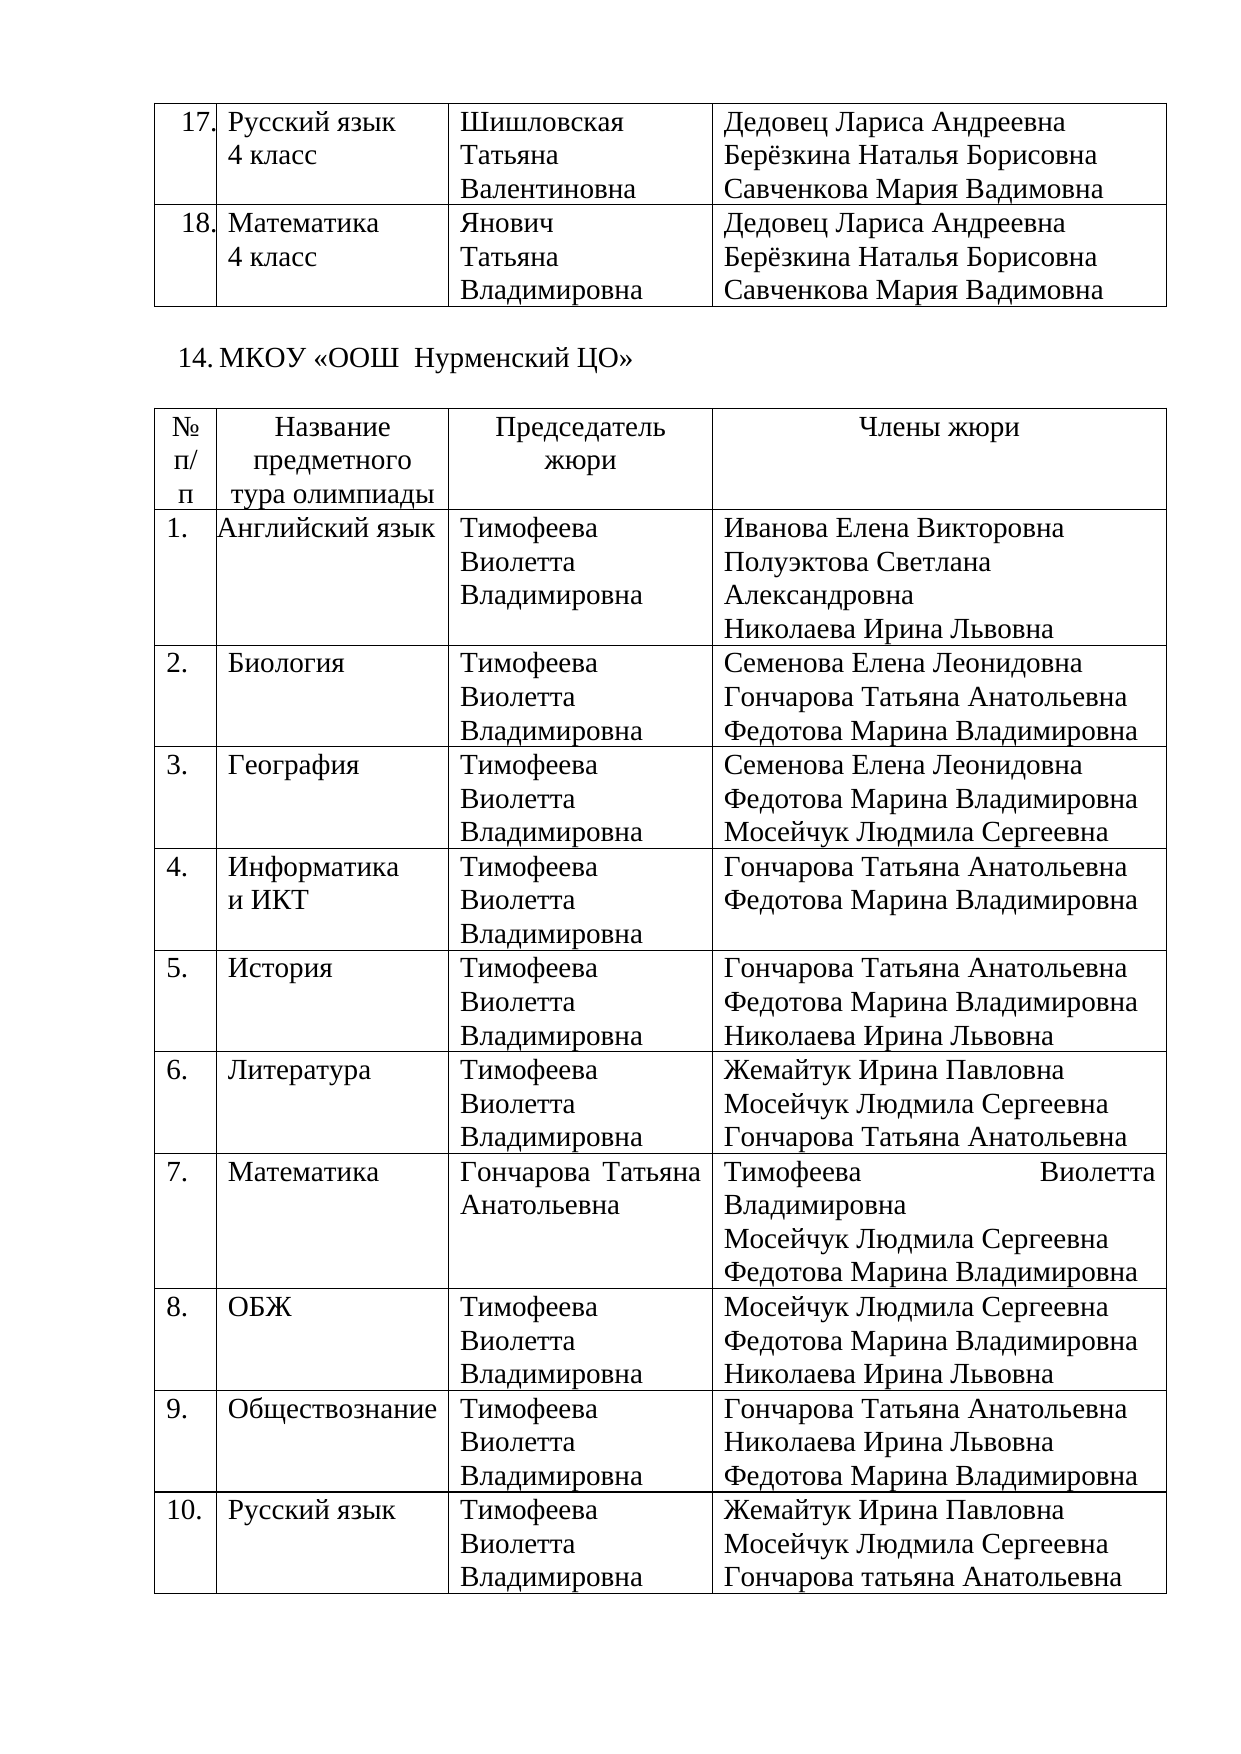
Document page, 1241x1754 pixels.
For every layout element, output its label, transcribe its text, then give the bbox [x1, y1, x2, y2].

table_cell ОБЖ [217, 1289, 448, 1390]
table_cell Тимофеева Виолетта Владимировна [449, 849, 712, 949]
table_cell Гончарова Татьяна Анатольевна Федотова Марина Владимировна Николаева Ирина Львовна [713, 951, 1166, 1051]
table_cell Тимофеева Виолетта Владимировна [449, 1289, 712, 1390]
table_cell [155, 646, 216, 746]
table_cell Жемайтук Ирина Павловна Мосейчук Людмила Сергеевна Гончарова татьяна Анатольевна [713, 1493, 1166, 1593]
table_cell Жемайтук Ирина Павловна Мосейчук Людмила Сергеевна Гончарова Татьяна Анатольевна [713, 1052, 1166, 1153]
table_cell Математика 4 класс [217, 205, 448, 306]
table_header № п/п [155, 409, 216, 509]
table_cell [155, 205, 216, 306]
table_cell Тимофеева Виолетта Владимировна [449, 646, 712, 746]
table_cell Шишловская Татьяна Валентиновна [449, 104, 712, 204]
table_cell Обществознание [217, 1391, 448, 1491]
table_cell [155, 951, 216, 1051]
table_cell [155, 104, 216, 204]
table_cell [155, 849, 216, 949]
table_cell Математика [217, 1154, 448, 1288]
table_cell Дедовец Лариса Андреевна Берёзкина Наталья Борисовна Савченкова Мария Вадимовна [713, 104, 1166, 204]
table_cell [155, 747, 216, 848]
table_cell Русский язык [217, 1493, 448, 1593]
table_cell Русский язык 4 класс [217, 104, 448, 204]
table_cell Гончарова Татьяна Анатольевна Федотова Марина Владимировна [713, 849, 1166, 949]
table_cell Тимофеева Виолетта Владимировна [449, 747, 712, 848]
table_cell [449, 1493, 712, 1593]
table_cell Английский язык [217, 510, 448, 644]
table_cell [155, 1493, 216, 1593]
table_cell [155, 510, 216, 644]
table_cell Тимофеева Виолетта Владимировна [449, 951, 712, 1051]
table_cell [155, 1289, 216, 1390]
table_cell Гончарова Татьяна Анатольевна Николаева Ирина Львовна Федотова Марина Владимировна [713, 1391, 1166, 1491]
table_cell Дедовец Лариса Андреевна Берёзкина Наталья Борисовна Савченкова Мария Вадимовна [713, 205, 1166, 306]
table_cell Тимофеева Виолетта Владимировна [449, 510, 712, 644]
table_cell Тимофеева Виолетта Владимировна [449, 1052, 712, 1153]
table_cell Биология [217, 646, 448, 746]
table_cell Семенова Елена Леонидовна Гончарова Татьяна Анатольевна Федотова Марина Владимировна [713, 646, 1166, 746]
table_cell Янович Татьяна Владимировна [449, 205, 712, 306]
table_cell Мосейчук Людмила Сергеевна Федотова Марина Владимировна Николаева Ирина Львовна [713, 1289, 1166, 1390]
table_cell Иванова Елена Викторовна Полуэктова Светлана Александровна Николаева Ирина Львовна [713, 510, 1166, 644]
table_cell [155, 1391, 216, 1491]
table_cell [155, 1154, 216, 1288]
text 14. МКОУ «ООШ Нурменский ЦО» [177, 341, 1181, 374]
table_cell Тимофеева Виолетта Владимировна Мосейчук Людмила Сергеевна Федотова Марина Владимировна [713, 1154, 1166, 1288]
table_header Название предметного тура олимпиады [217, 409, 448, 509]
table_cell История [217, 951, 448, 1051]
table_cell Литература [217, 1052, 448, 1153]
table_cell [155, 1052, 216, 1153]
table_cell Гончарова Татьяна Анатольевна [449, 1154, 712, 1288]
table_cell Информатика и ИКТ [217, 849, 448, 949]
table_cell Семенова Елена Леонидовна Федотова Марина Владимировна Мосейчук Людмила Сергеевна [713, 747, 1166, 848]
table_header Члены жюри [713, 409, 1166, 509]
table_header Председатель жюри [449, 409, 712, 509]
table_cell Тимофеева Виолетта Владимировна [449, 1391, 712, 1491]
table_cell География [217, 747, 448, 848]
